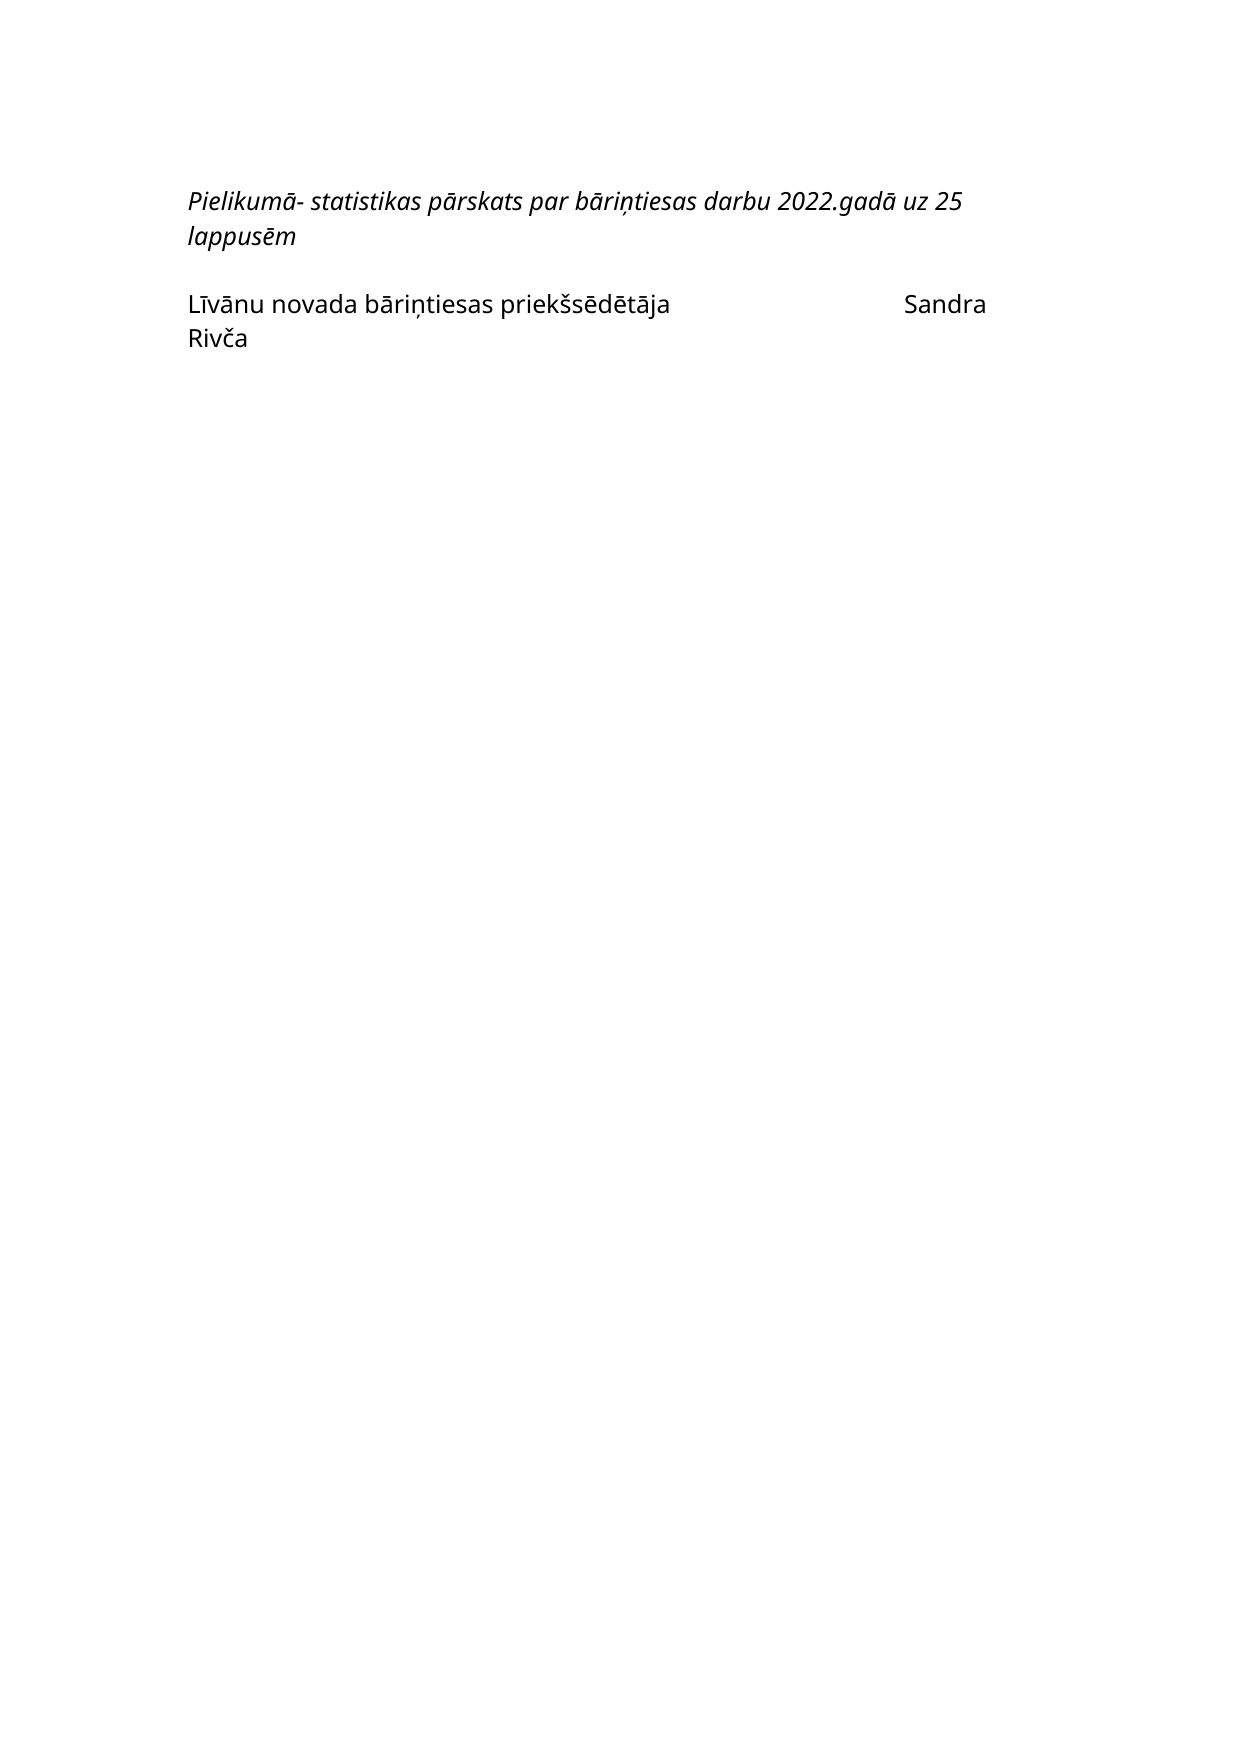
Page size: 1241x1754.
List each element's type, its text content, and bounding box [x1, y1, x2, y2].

text Līvānu novada bāriņtiesas priekšsēdētāja Sandra Rivča [187, 286, 1053, 354]
text Pielikumā- statistikas pārskats par bāriņtiesas darbu 2022.gadā uz 25 lappusēm [187, 184, 1053, 252]
